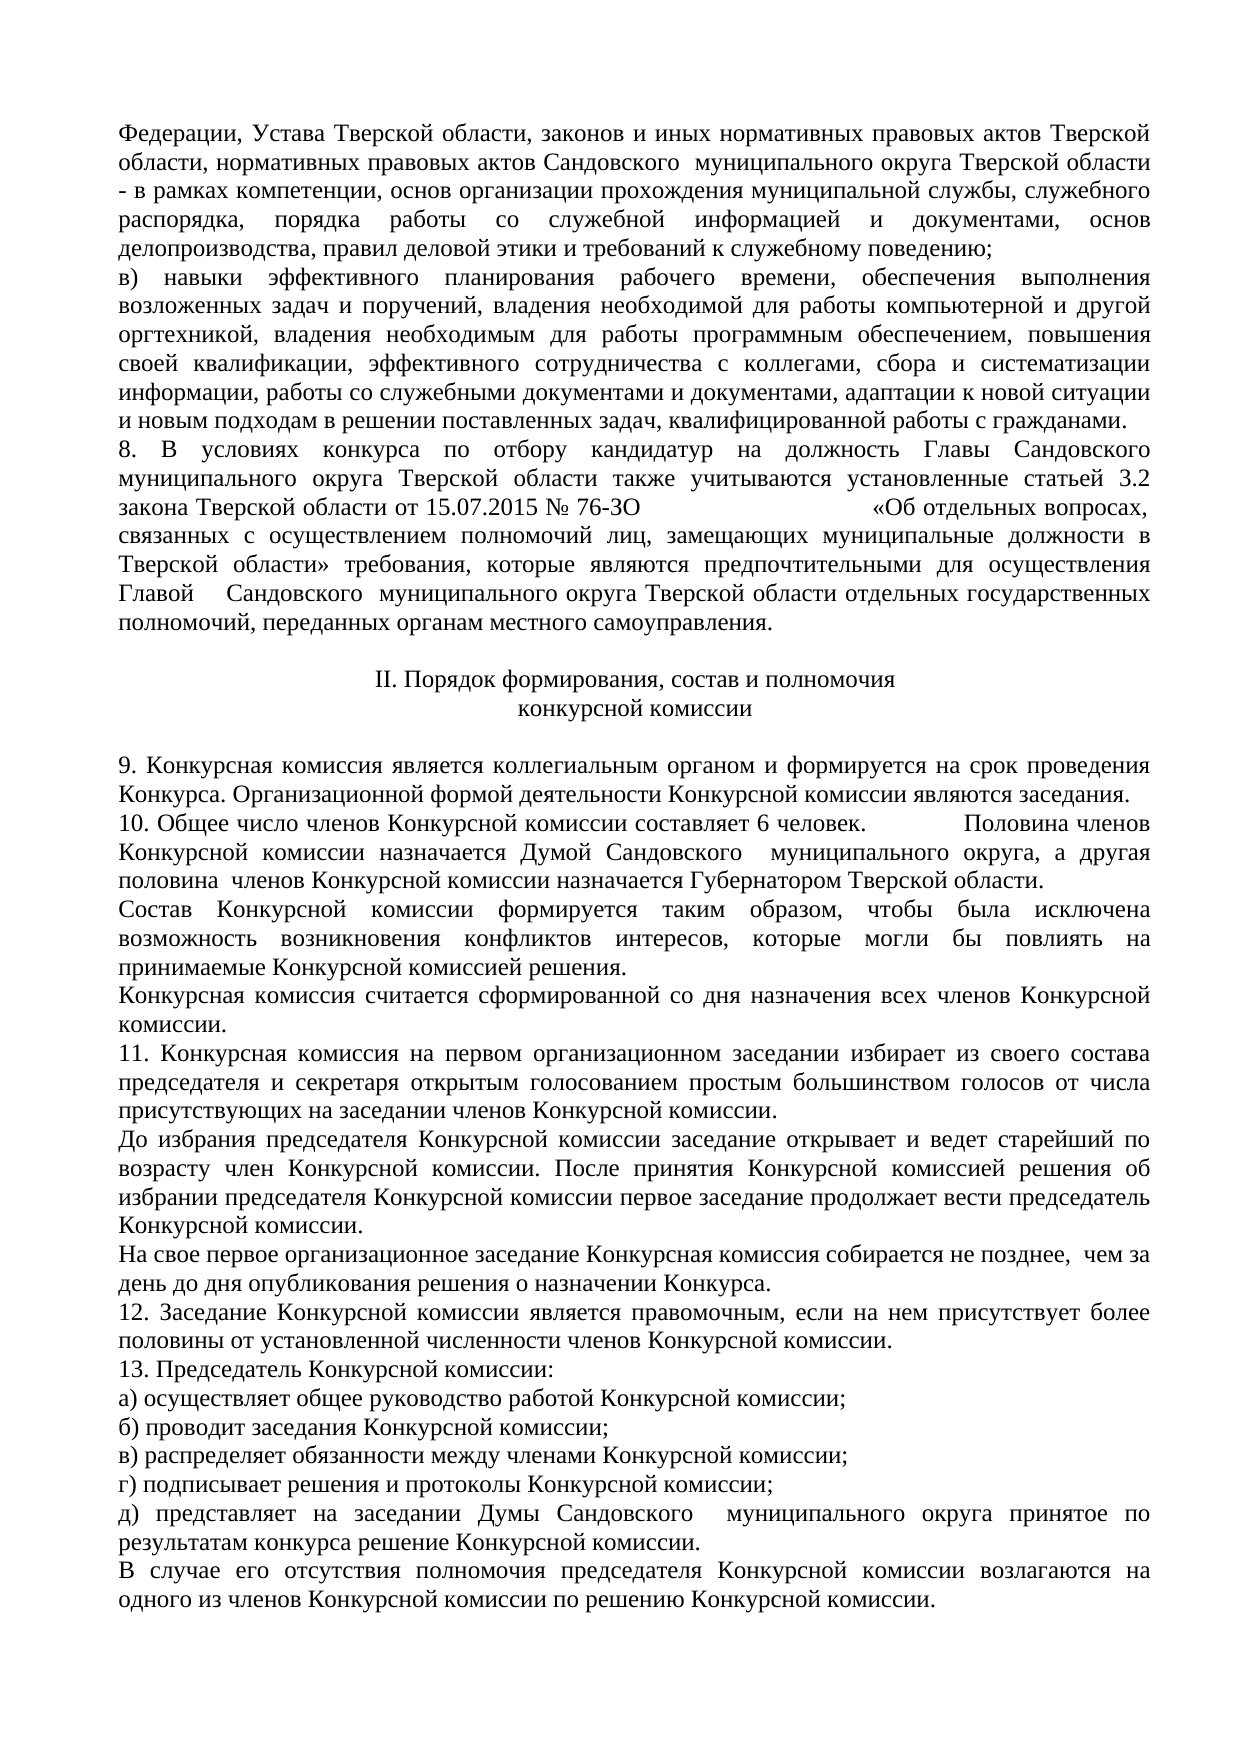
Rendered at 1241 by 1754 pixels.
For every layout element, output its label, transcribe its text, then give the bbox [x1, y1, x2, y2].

text Конкурсная комиссия считается сформированной со дня назначения всех членов Конкурсной комиссии. [118, 981, 1152, 1038]
text 8. В условиях конкурса по отбору кандидатур на должность Главы Сандовского муниципального округа Тверской области также учитываются установленные статьей 3.2 закона Тверской области от 15.07.2015 № 76-ЗО «Об отдельных вопросах, связанных с осуществлением полномочий лиц, замещающих муниципальные должности в Тверской области» требования, которые являются предпочтительными для осуществления Главой Сандовского муниципального округа Тверской области отдельных государственных полномочий, переданных органам местного самоуправления. [118, 434, 1152, 636]
text 11. Конкурсная комиссия на первом организационном заседании избирает из своего состава председателя и секретаря открытым голосованием простым большинством голосов от числа присутствующих на заседании членов Конкурсной комиссии. [118, 1038, 1152, 1124]
text г) подписывает решения и протоколы Конкурсной комиссии; [118, 1469, 1152, 1498]
text 13. Председатель Конкурсной комиссии: [118, 1354, 1152, 1383]
text в) распределяет обязанности между членами Конкурсной комиссии; [118, 1441, 1152, 1469]
text а) осуществляет общее руководство работой Конкурсной комиссии; [118, 1383, 1152, 1412]
text 9. Конкурсная комиссия является коллегиальным органом и формируется на срок проведения Конкурса. Организационной формой деятельности Конкурсной комиссии являются заседания. [118, 751, 1152, 808]
text В случае его отсутствия полномочия председателя Конкурсной комиссии возлагаются на одного из членов Конкурсной комиссии по решению Конкурсной комиссии. [118, 1556, 1152, 1613]
text До избрания председателя Конкурсной комиссии заседание открывает и ведет старейший по возрасту член Конкурсной комиссии. После принятия Конкурсной комиссией решения об избрании председателя Конкурсной комиссии первое заседание продолжает вести председатель Конкурсной комиссии. [118, 1124, 1152, 1239]
text конкурсной комиссии [118, 693, 1152, 722]
text На свое первое организационное заседание Конкурсная комиссия собирается не позднее, чем за день до дня опубликования решения о назначении Конкурса. [118, 1239, 1152, 1297]
text 10. Общее число членов Конкурсной комиссии составляет 6 человек. Половина членов Конкурсной комиссии назначается Думой Сандовского муниципального округа, а другая половина членов Конкурсной комиссии назначается Губернатором Тверской области. [118, 808, 1152, 894]
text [118, 118, 1152, 262]
text Состав Конкурсной комиссии формируется таким образом, чтобы была исключена возможность возникновения конфликтов интересов, которые могли бы повлиять на принимаемые Конкурсной комиссией решения. [118, 894, 1152, 981]
text 12. Заседание Конкурсной комиссии является правомочным, если на нем присутствует более половины от установленной численности членов Конкурсной комиссии. [118, 1297, 1152, 1354]
text б) проводит заседания Конкурсной комиссии; [118, 1412, 1152, 1441]
text II. Порядок формирования, состав и полномочия [118, 664, 1152, 693]
text в) навыки эффективного планирования рабочего времени, обеспечения выполнения возложенных задач и поручений, владения необходимой для работы компьютерной и другой оргтехникой, владения необходимым для работы программным обеспечением, повышения своей квалификации, эффективного сотрудничества с коллегами, сбора и систематизации информации, работы со служебными документами и документами, адаптации к новой ситуации и новым подходам в решении поставленных задач, квалифицированной работы с гражданами. [118, 262, 1152, 434]
text д) представляет на заседании Думы Сандовского муниципального округа принятое по результатам конкурса решение Конкурсной комиссии. [118, 1498, 1152, 1556]
